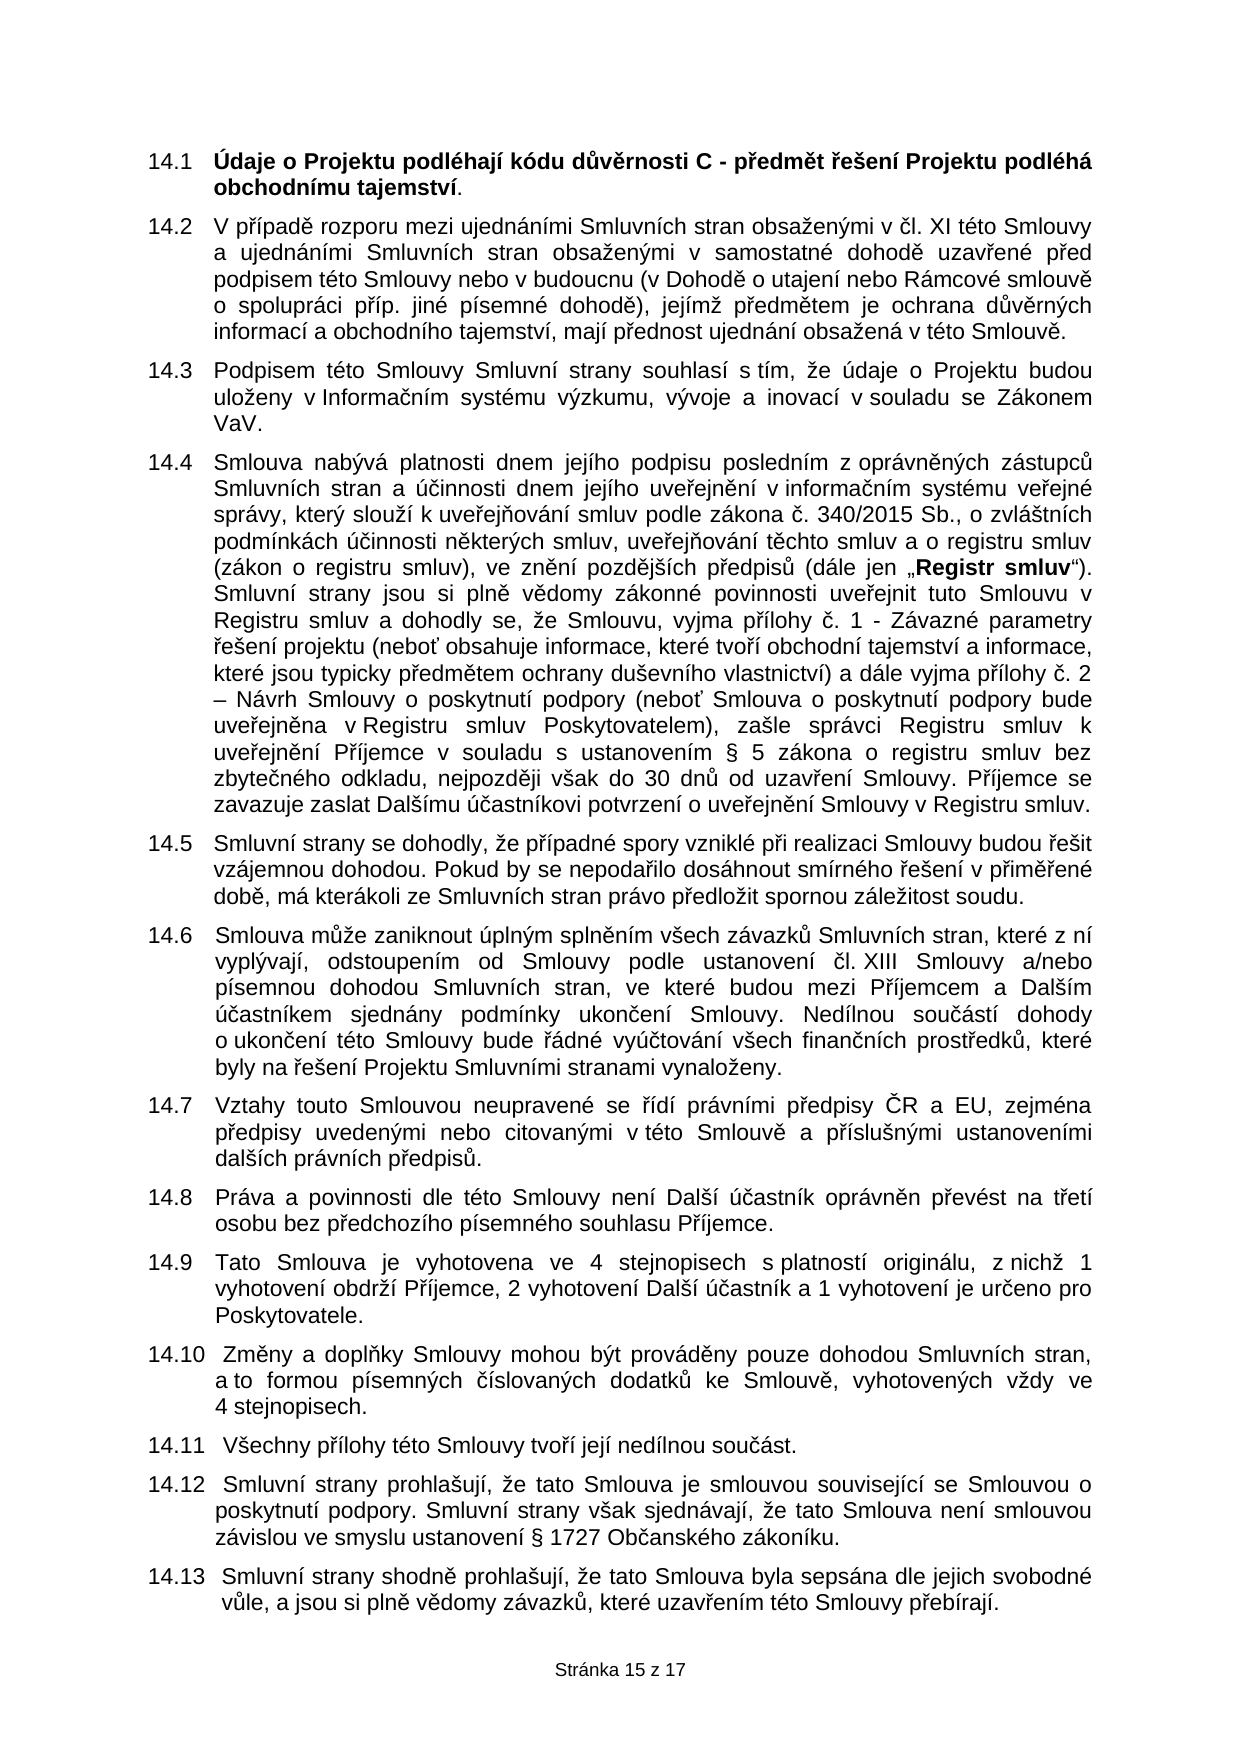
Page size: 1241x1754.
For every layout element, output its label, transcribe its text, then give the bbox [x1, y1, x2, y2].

list Smlouva může zaniknout úplným splněním všech závazků Smluvních stran, které z ní vyplývají, odstoupením od Smlouvy podle ustanovení čl. XIII Smlouvy a/nebo písemnou dohodou Smluvních stran, ve které budou mezi Příjemcem a Dalším účastníkem sjednány podmínky ukončení Smlouvy. Nedílnou součástí dohody o ukončení této Smlouvy bude řádné vyúčtování všech finančních prostředků, které byly na řešení Projektu Smluvními stranami vynaloženy. [148, 922, 1093, 1080]
list Smluvní strany se dohodly, že případné spory vzniklé při realizaci Smlouvy budou řešit vzájemnou dohodou. Pokud by se nepodařilo dosáhnout smírného řešení v přiměřené době, má kterákoli ze Smluvních stran právo předložit spornou záležitost soudu. [148, 830, 1093, 909]
list Podpisem této Smlouvy Smluvní strany souhlasí s tím, že údaje o Projektu budou uloženy v Informačním systému výzkumu, vývoje a inovací v souladu se Zákonem VaV. [148, 357, 1093, 436]
list Všechny přílohy této Smlouvy tvoří její nedílnou součást. [148, 1432, 1093, 1458]
list Práva a povinnosti dle této Smlouvy není Další účastník oprávněn převést na třetí osobu bez předchozího písemného souhlasu Příjemce. [148, 1184, 1093, 1237]
list Smluvní strany prohlašují, že tato Smlouva je smlouvou související se Smlouvou o poskytnutí podpory. Smluvní strany však sjednávají, že tato Smlouva není smlouvou závislou ve smyslu ustanovení § 1727 Občanského zákoníku. [148, 1471, 1093, 1550]
list Změny a doplňky Smlouvy mohou být prováděny pouze dohodou Smluvních stran, a to formou písemných číslovaných dodatků ke Smlouvě, vyhotovených vždy ve 4 stejnopisech. [148, 1341, 1093, 1420]
list Smlouva nabývá platnosti dnem jejího podpisu posledním z oprávněných zástupců Smluvních stran a účinnosti dnem jejího uveřejnění v informačním systému veřejné správy, který slouží k uveřejňování smluv podle zákona č. 340/2015 Sb., o zvláštních podmínkách účinnosti některých smluv, uveřejňování těchto smluv a o registru smluv (zákon o registru smluv), ve znění pozdějších předpisů (dále jen „Registr smluv“). Smluvní strany jsou si plně vědomy zákonné povinnosti uveřejnit tuto Smlouvu v Registru smluv a dohodly se, že Smlouvu, vyjma přílohy č. 1 - Závazné parametry řešení projektu (neboť obsahuje informace, které tvoří obchodní tajemství a informace, které jsou typicky předmětem ochrany duševního vlastnictví) a dále vyjma přílohy č. 2 – Návrh Smlouvy o poskytnutí podpory (neboť Smlouva o poskytnutí podpory bude uveřejněna v Registru smluv Poskytovatelem), zašle správci Registru smluv k uveřejnění Příjemce v souladu s ustanovením § 5 zákona o registru smluv bez zbytečného odkladu, nejpozději však do 30 dnů od uzavření Smlouvy. Příjemce se zavazuje zaslat Dalšímu účastníkovi potvrzení o uveřejnění Smlouvy v Registru smluv. [148, 449, 1093, 818]
list V případě rozporu mezi ujednáními Smluvních stran obsaženými v čl. XI této Smlouvy a ujednáními Smluvních stran obsaženými v samostatné dohodě uzavřené před podpisem této Smlouvy nebo v budoucnu (v Dohodě o utajení nebo Rámcové smlouvě o spolupráci příp. jiné písemné dohodě), jejímž předmětem je ochrana důvěrných informací a obchodního tajemství, mají přednost ujednání obsažená v této Smlouvě. [148, 213, 1093, 344]
list Smluvní strany shodně prohlašují, že tato Smlouva byla sepsána dle jejich svobodné vůle, a jsou si plně vědomy závazků, které uzavřením této Smlouvy přebírají. [148, 1563, 1093, 1615]
list Údaje o Projektu podléhají kódu důvěrnosti C - předmět řešení Projektu podléhá obchodnímu tajemství. [148, 148, 1093, 200]
list Tato Smlouva je vyhotovena ve 4 stejnopisech s platností originálu, z nichž 1 vyhotovení obdrží Příjemce, 2 vyhotovení Další účastník a 1 vyhotovení je určeno pro Poskytovatele. [148, 1249, 1093, 1328]
list Vztahy touto Smlouvou neupravené se řídí právními předpisy ČR a EU, zejména předpisy uvedenými nebo citovanými v této Smlouvě a příslušnými ustanoveními dalších právních předpisů. [148, 1092, 1093, 1171]
